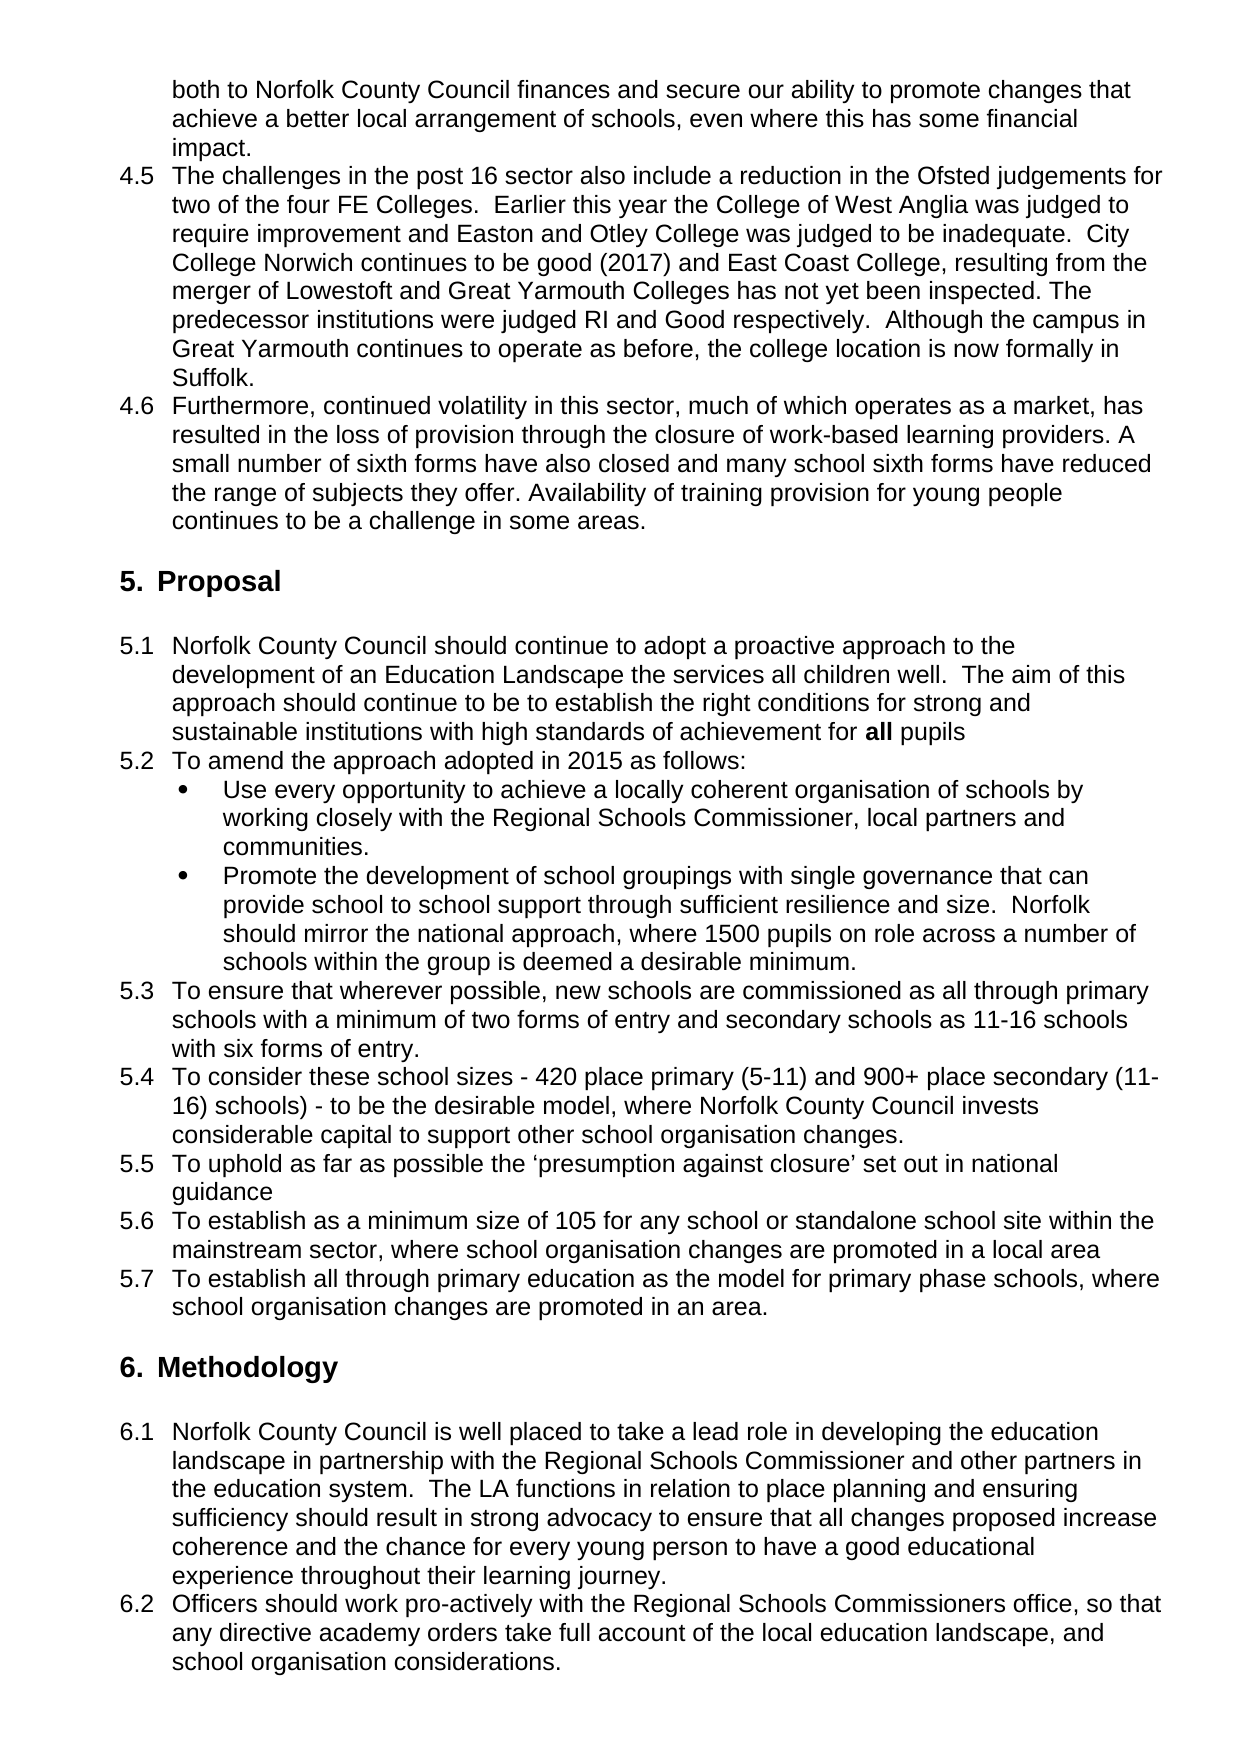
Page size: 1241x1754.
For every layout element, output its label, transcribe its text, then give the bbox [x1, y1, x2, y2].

list To ensure that wherever possible, new schools are commissioned as all through primary schools with a minimum of two forms of entry and secondary schools as 11-16 schools with six forms of entry. [119, 976, 1165, 1062]
list Furthermore, continued volatility in this sector, much of which operates as a market, has resulted in the loss of provision through the closure of work-based learning providers. A small number of sixth forms have also closed and many school sixth forms have reduced the range of subjects they offer. Availability of training provision for young people continues to be a challenge in some areas. [119, 391, 1165, 535]
list To amend the approach adopted in 2015 as follows: [119, 746, 1165, 774]
list To consider these school sizes - 420 place primary (5-11) and 900+ place secondary (11-16) schools) - to be the desirable model, where Norfolk County Council invests considerable capital to support other school organisation changes. [119, 1062, 1165, 1148]
list Methodology [119, 1350, 1165, 1383]
list Officers should work pro-actively with the Regional Schools Commissioners office, so that any directive academy orders take full account of the local education landscape, and school organisation considerations. [119, 1589, 1165, 1676]
list Norfolk County Council should continue to adopt a proactive approach to the development of an Education Landscape the services all children well. The aim of this approach should continue to be to establish the right conditions for strong and sustainable institutions with high standards of achievement for all pupils [119, 631, 1165, 746]
list Proposal [119, 564, 1165, 597]
list To establish as a minimum size of 105 for any school or standalone school site within the mainstream sector, where school organisation changes are promoted in a local area [119, 1206, 1165, 1263]
list Norfolk County Council is well placed to take a lead role in developing the education landscape in partnership with the Regional Schools Commissioner and other partners in the education system. The LA functions in relation to place planning and ensuring sufficiency should result in strong advocacy to ensure that all changes proposed increase coherence and the chance for every young person to have a good educational experience throughout their learning journey. [119, 1417, 1165, 1589]
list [119, 75, 1165, 161]
list To uphold as far as possible the ‘presumption against closure’ set out in national guidance [119, 1148, 1165, 1206]
list Promote the development of school groupings with single governance that can provide school to school support through sufficient resilience and size. Norfolk should mirror the national approach, where 1500 pupils on role across a number of schools within the group is deemed a desirable minimum. [178, 861, 1165, 976]
list The challenges in the post 16 sector also include a reduction in the Ofsted judgements for two of the four FE Colleges. Earlier this year the College of West Anglia was judged to require improvement and Easton and Otley College was judged to be inadequate. City College Norwich continues to be good (2017) and East Coast College, resulting from the merger of Lowestoft and Great Yarmouth Colleges has not yet been inspected. The predecessor institutions were judged RI and Good respectively. Although the campus in Great Yarmouth continues to operate as before, the college location is now formally in Suffolk. [119, 161, 1165, 391]
list To establish all through primary education as the model for primary phase schools, where school organisation changes are promoted in an area. [119, 1263, 1165, 1321]
list Use every opportunity to achieve a locally coherent organisation of schools by working closely with the Regional Schools Commissioner, local partners and communities. [178, 774, 1165, 861]
